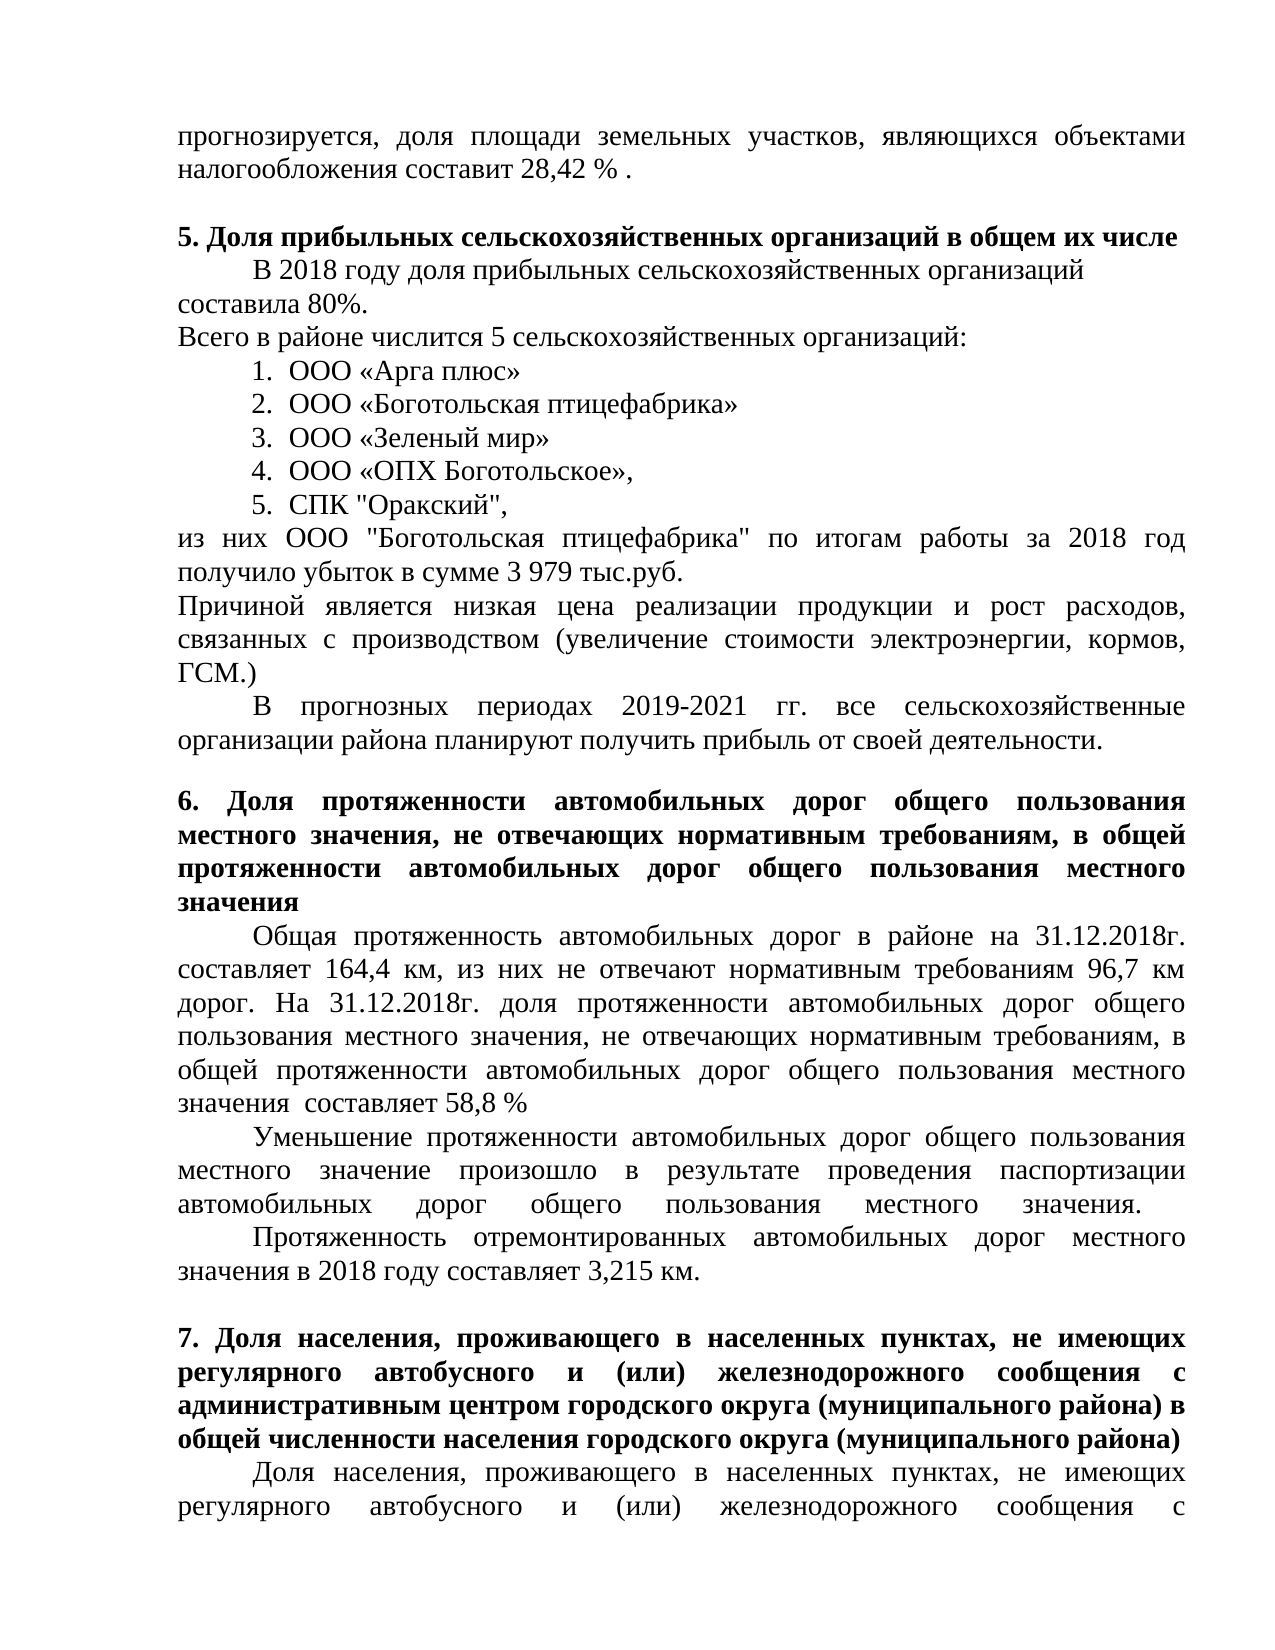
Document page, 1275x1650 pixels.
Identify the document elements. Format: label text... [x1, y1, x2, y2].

text 5. Доля прибыльных сельскохозяйственных организаций в общем их числе [177, 219, 1186, 252]
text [177, 118, 1186, 185]
text из них ООО "Боготольская птицефабрика" по итогам работы за 2018 год получило убыток в сумме 3 979 тыс.руб. [177, 521, 1186, 588]
text Всего в районе числится 5 сельскохозяйственных организаций: [177, 319, 1186, 353]
text В прогнозных периодах 2019-2021 гг. все сельскохозяйственные организации района планируют получить прибыль от своей деятельности. [177, 688, 1186, 755]
text 7. Доля населения, проживающего в населенных пунктах, не имеющих регулярного автобусного и (или) железнодорожного сообщения с административным центром городского округа (муниципального района) в общей численности населения городского округа (муниципального района) [177, 1320, 1186, 1454]
list ООО «Арга плюс» [251, 353, 1186, 386]
text В 2018 году доля прибыльных сельскохозяйственных организаций составила 80%. [177, 252, 1186, 319]
text Уменьшение протяженности автомобильных дорог общего пользования местного значение произошло в результате проведения паспортизации автомобильных дорог общего пользования местного значения. Протяженность отремонтированных автомобильных дорог местного значения в 2018 году составляет 3,215 км. [173, 1119, 1186, 1287]
text Общая протяженность автомобильных дорог в районе на 31.12.2018г. составляет 164,4 км, из них не отвечают нормативным требованиям 96,7 км дорог. На 31.12.2018г. доля протяженности автомобильных дорог общего пользования местного значения, не отвечающих нормативным требованиям, в общей протяженности автомобильных дорог общего пользования местного значения составляет 58,8 % [173, 918, 1186, 1119]
list ООО «Зеленый мир» [251, 420, 1186, 453]
list ООО «ОПХ Боготольское», [251, 453, 1186, 487]
list ООО «Боготольская птицефабрика» [251, 386, 1186, 420]
text Причиной является низкая цена реализации продукции и рост расходов, связанных с производством (увеличение стоимости электроэнергии, кормов, ГСМ.) [177, 588, 1186, 688]
list СПК "Оракский", [251, 487, 1186, 521]
text 6. Доля протяженности автомобильных дорог общего пользования местного значения, не отвечающих нормативным требованиям, в общей протяженности автомобильных дорог общего пользования местного значения [177, 783, 1186, 918]
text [177, 1454, 1186, 1521]
